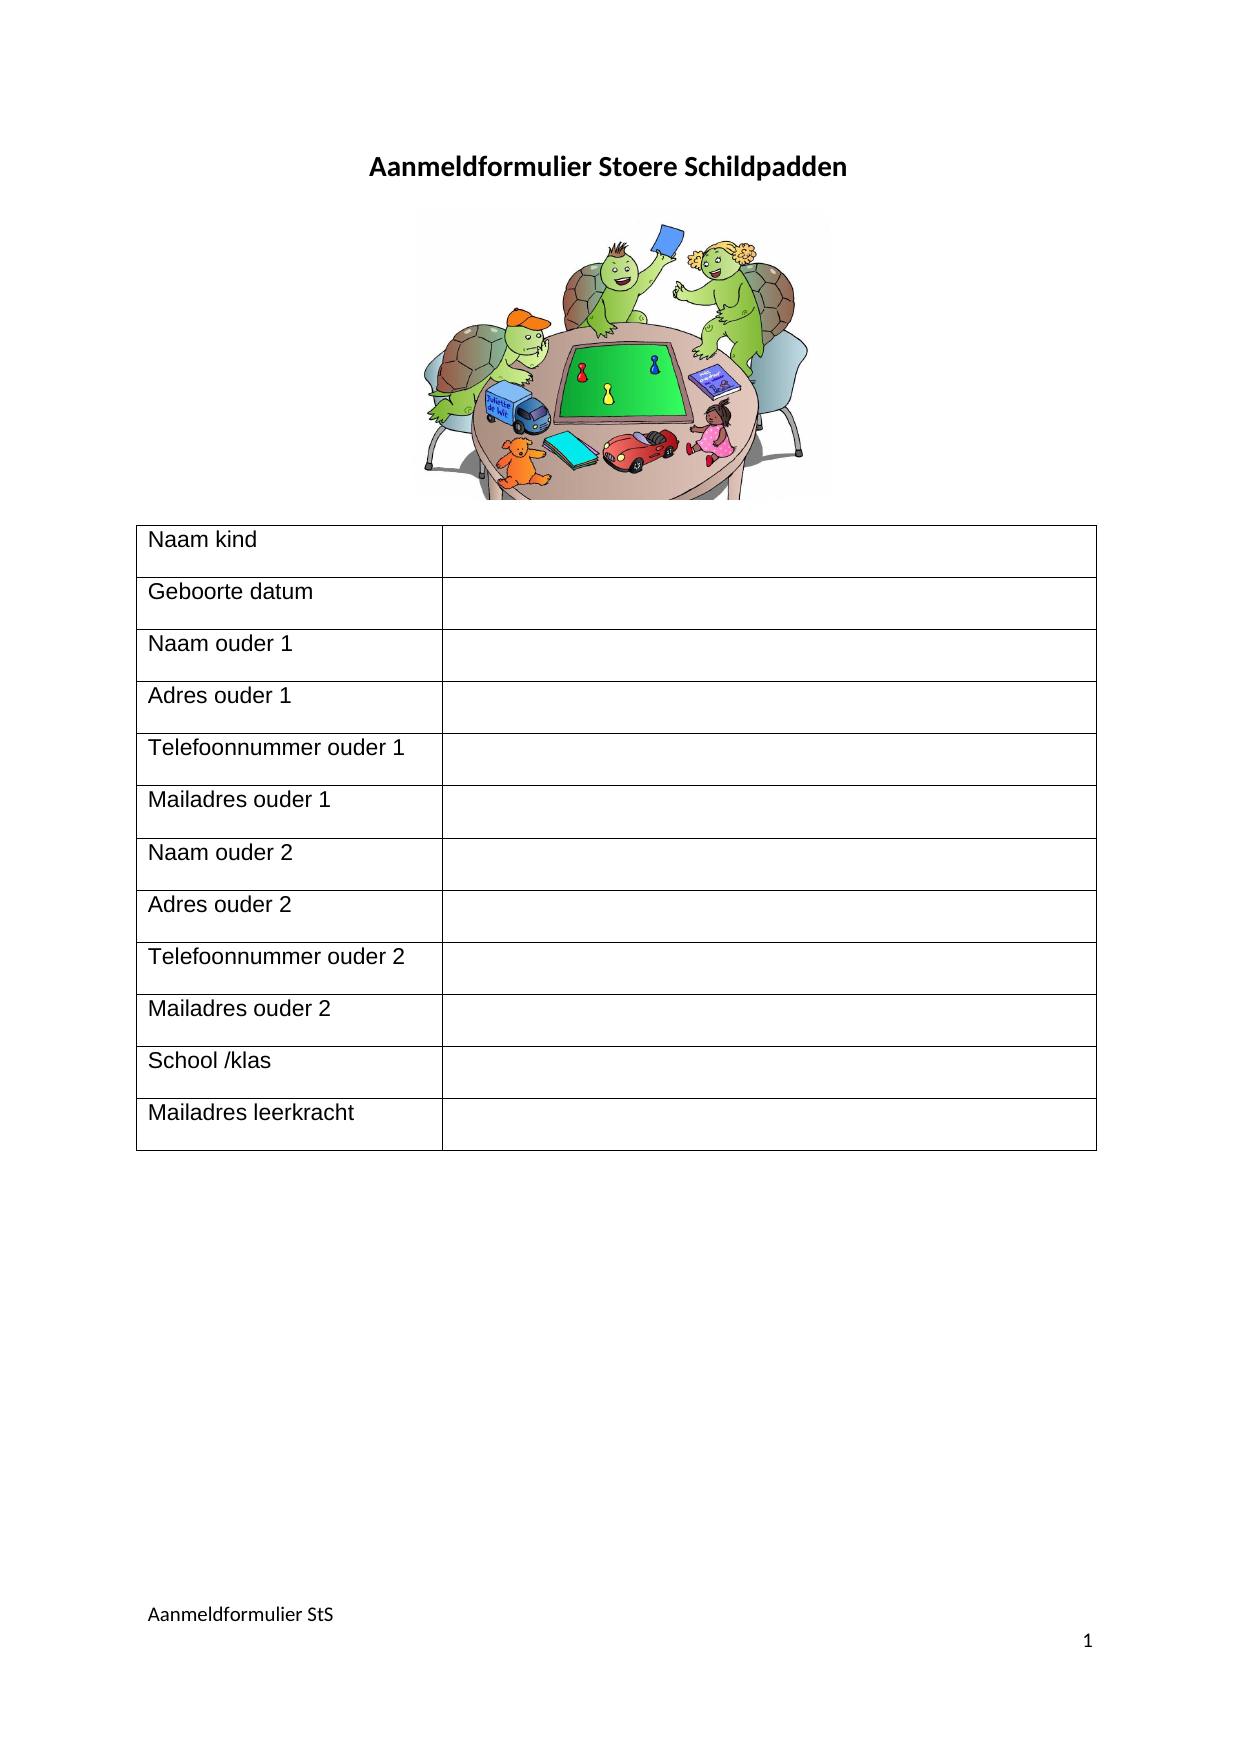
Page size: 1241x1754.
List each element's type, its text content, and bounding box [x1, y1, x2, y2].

table_cell Telefoonnummer ouder 1 [137, 734, 442, 785]
table_cell [443, 1047, 1096, 1098]
table_cell Mailadres ouder 2 [137, 995, 442, 1046]
table_cell [443, 995, 1096, 1046]
table_cell Mailadres ouder 1 [137, 786, 442, 837]
table_cell [443, 839, 1096, 889]
table_cell [443, 891, 1096, 942]
table_cell School /klas [137, 1047, 442, 1098]
table_cell [443, 943, 1096, 994]
table_cell [443, 786, 1096, 837]
table_cell Mailadres leerkracht [137, 1099, 442, 1150]
table_cell Naam ouder 2 [137, 839, 442, 889]
table_cell Geboorte datum [137, 578, 442, 629]
table_cell [443, 1099, 1096, 1150]
table_cell [443, 630, 1096, 681]
table_cell Telefoonnummer ouder 2 [137, 943, 442, 994]
table_cell Naam ouder 1 [137, 630, 442, 681]
text Aanmeldformulier Stoere Schildpadden [295, 148, 1093, 183]
table_header [443, 526, 1096, 577]
table_header Naam kind [137, 526, 442, 577]
table_cell [443, 578, 1096, 629]
table_cell [443, 734, 1096, 785]
table_cell Adres ouder 1 [137, 682, 442, 733]
table_cell [443, 682, 1096, 733]
table_cell Adres ouder 2 [137, 891, 442, 942]
picture [411, 209, 829, 500]
